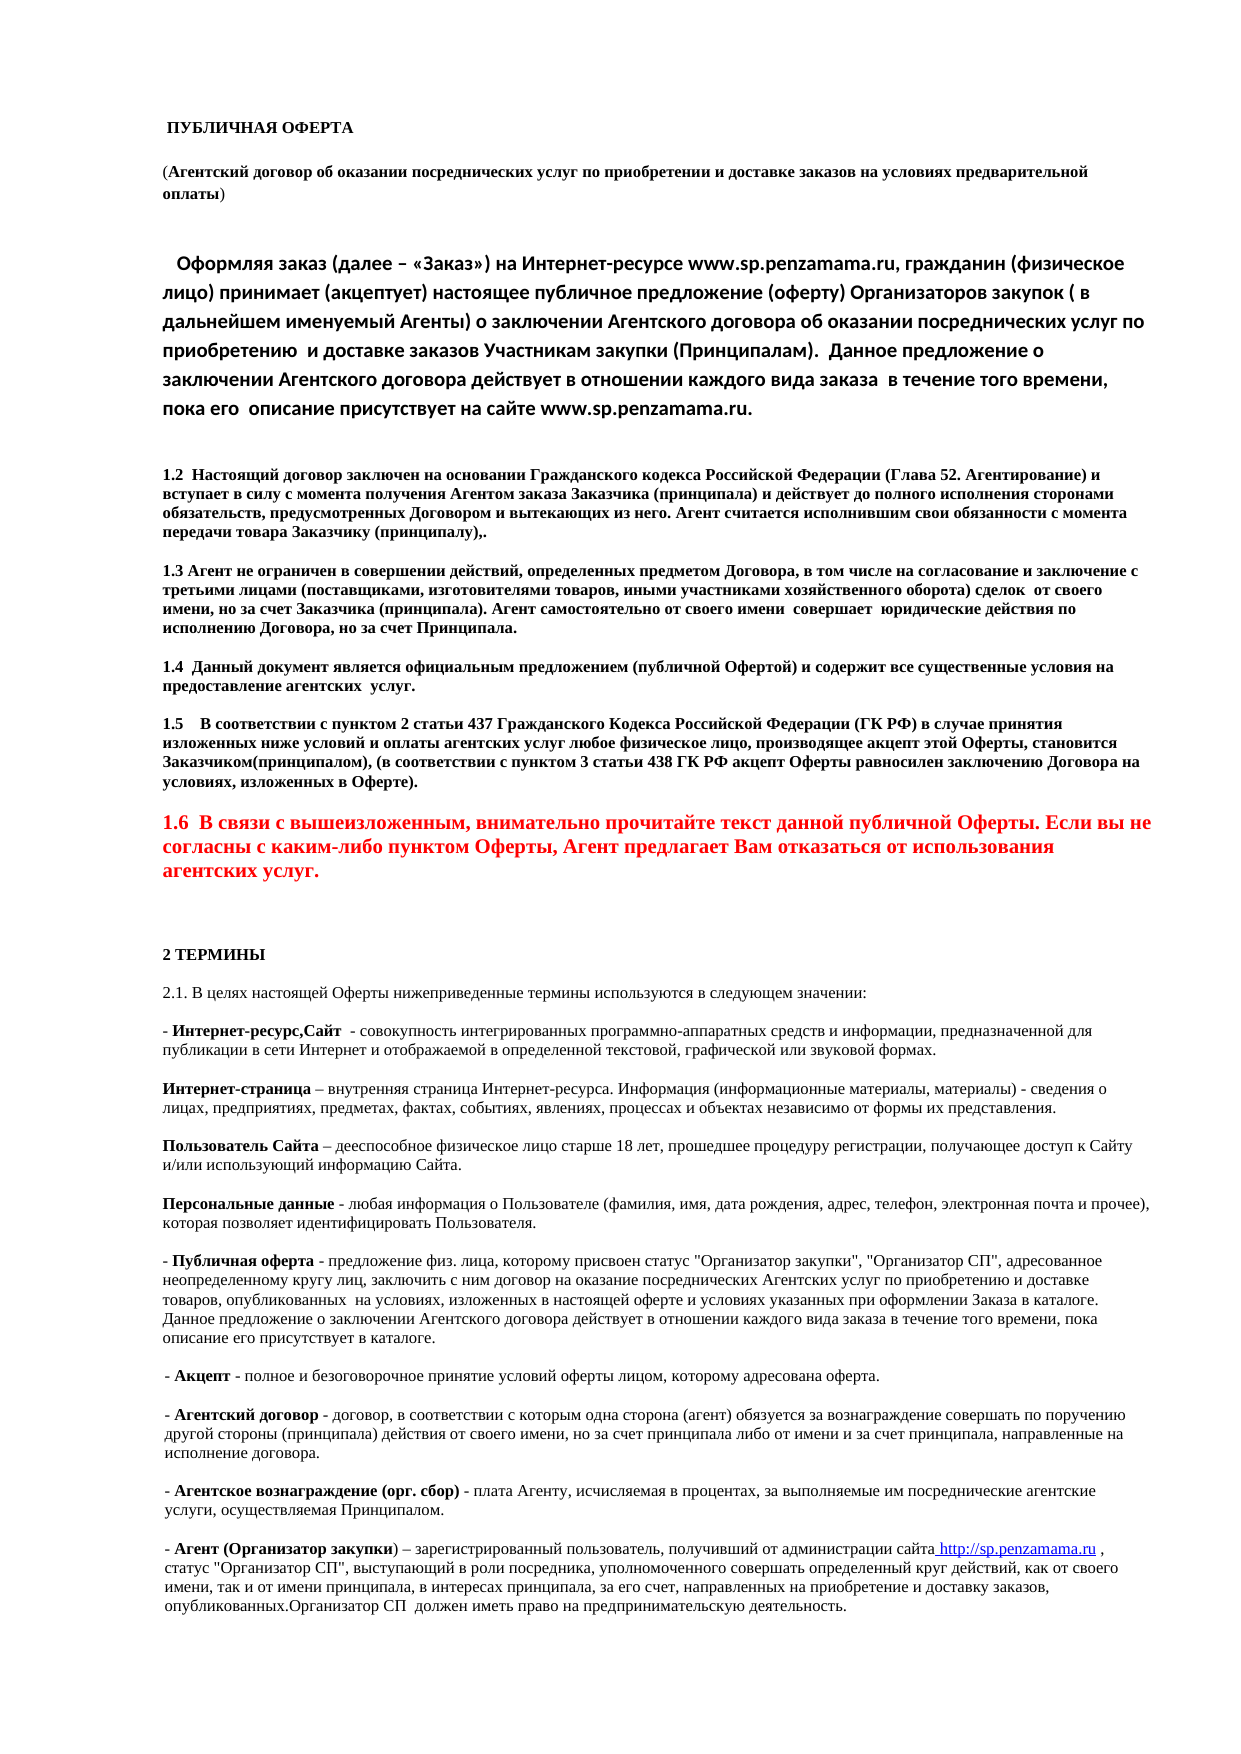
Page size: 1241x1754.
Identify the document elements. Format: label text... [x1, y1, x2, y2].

table_header ПУБЛИЧНАЯ ОФЕРТА (Агентский договор об оказании посреднических услуг по приобретении и доставке заказов на условиях предварительной оплаты) Оформляя заказ (далее – «Заказ») на Интернет-ресурсе www.sp.penzamama.ru, гражданин (физическое лицо) принимает (акцептует) настоящее публичное предложение (оферту) Организаторов закупок ( в дальнейшем именуемый Агенты) о заключении Агентского договора об оказании посреднических услуг по приобретению и доставке заказов Участникам закупки (Принципалам). Данное предложение о заключении Агентского договора действует в отношении каждого вида заказа в течение того времени, пока его описание присутствует на сайте www.sp.penzamama.ru. 1.2 Настоящий договор заключен на основании Гражданского кодекса Российской Федерации (Глава 52. Агентирование) и вступает в силу с момента получения Агентом заказа Заказчика (принципала) и действует до полного исполнения сторонами обязательств, предусмотренных Договором и вытекающих из него. Агент считается исполнившим свои обязанности с момента передачи товара Заказчику (принципалу),. 1.3 Агент не ограничен в совершении действий, определенных предметом Договора, в том числе на согласование и заключение с третьими лицами (поставщиками, изготовителями товаров, иными участниками хозяйственного оборота) сделок от своего имени, но за счет Заказчика (принципала). Агент самостоятельно от своего имени совершает юридические действия по исполнению Договора, но за счет Принципала. 1.4 Данный документ является официальным предложением (публичной Офертой) и содержит все существенные условия на предоставление агентских услуг. 1.5 В соответствии с пунктом 2 статьи 437 Гражданского Кодекса Российской Федерации (ГК РФ) в случае принятия изложенных ниже условий и оплаты агентских услуг любое физическое лицо, производящее акцепт этой Оферты, становится Заказчиком(принципалом), (в соответствии с пунктом 3 статьи 438 ГК РФ акцепт Оферты равносилен заключению Договора на условиях, изложенных в Оферте). 1.6 В связи с вышеизложенным, внимательно прочитайте текст данной публичной Оферты. Если вы не согласны с каким-либо пунктом Оферты, Агент предлагает Вам отказаться от использования агентских услуг. 2 ТЕРМИНЫ 2.1. В целях настоящей Оферты нижеприведенные термины используются в следующем значении: - Интернет-ресурс,Сайт - совокупность интегрированных программно-аппаратных средств и информации, предназначенной для публикации в сети Интернет и отображаемой в определенной текстовой, графической или звуковой формах. Интернет-страница – внутренняя страница Интернет-ресурса. Информация (информационные материалы, материалы) - сведения о лицах, предприятиях, предметах, фактах, событиях, явлениях, процессах и объектах независимо от формы их представления. Пользователь Сайта – дееспособное физическое лицо старше 18 лет, прошедшее процедуру регистрации, получающее доступ к Сайту и/или использующий информацию Сайта. Персональные данные - любая информация о Пользователе (фамилия, имя, дата рождения, адрес, телефон, электронная почта и прочее), которая позволяет идентифицировать Пользователя. - Публичная оферта - предложение физ. лица, которому присвоен статус "Организатор закупки", "Организатор СП", адресованное неопределенному кругу лиц, заключить с ним договор на оказание посреднических Агентских услуг по приобретению и доставке товаров, опубликованных на условиях, изложенных в настоящей оферте и условиях указанных при оформлении Заказа в каталоге. Данное предложение о заключении Агентского договора действует в отношении каждого вида заказа в течение того времени, пока описание его присутствует в каталоге. [163, 118, 1152, 1366]
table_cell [164, 1366, 1152, 1634]
